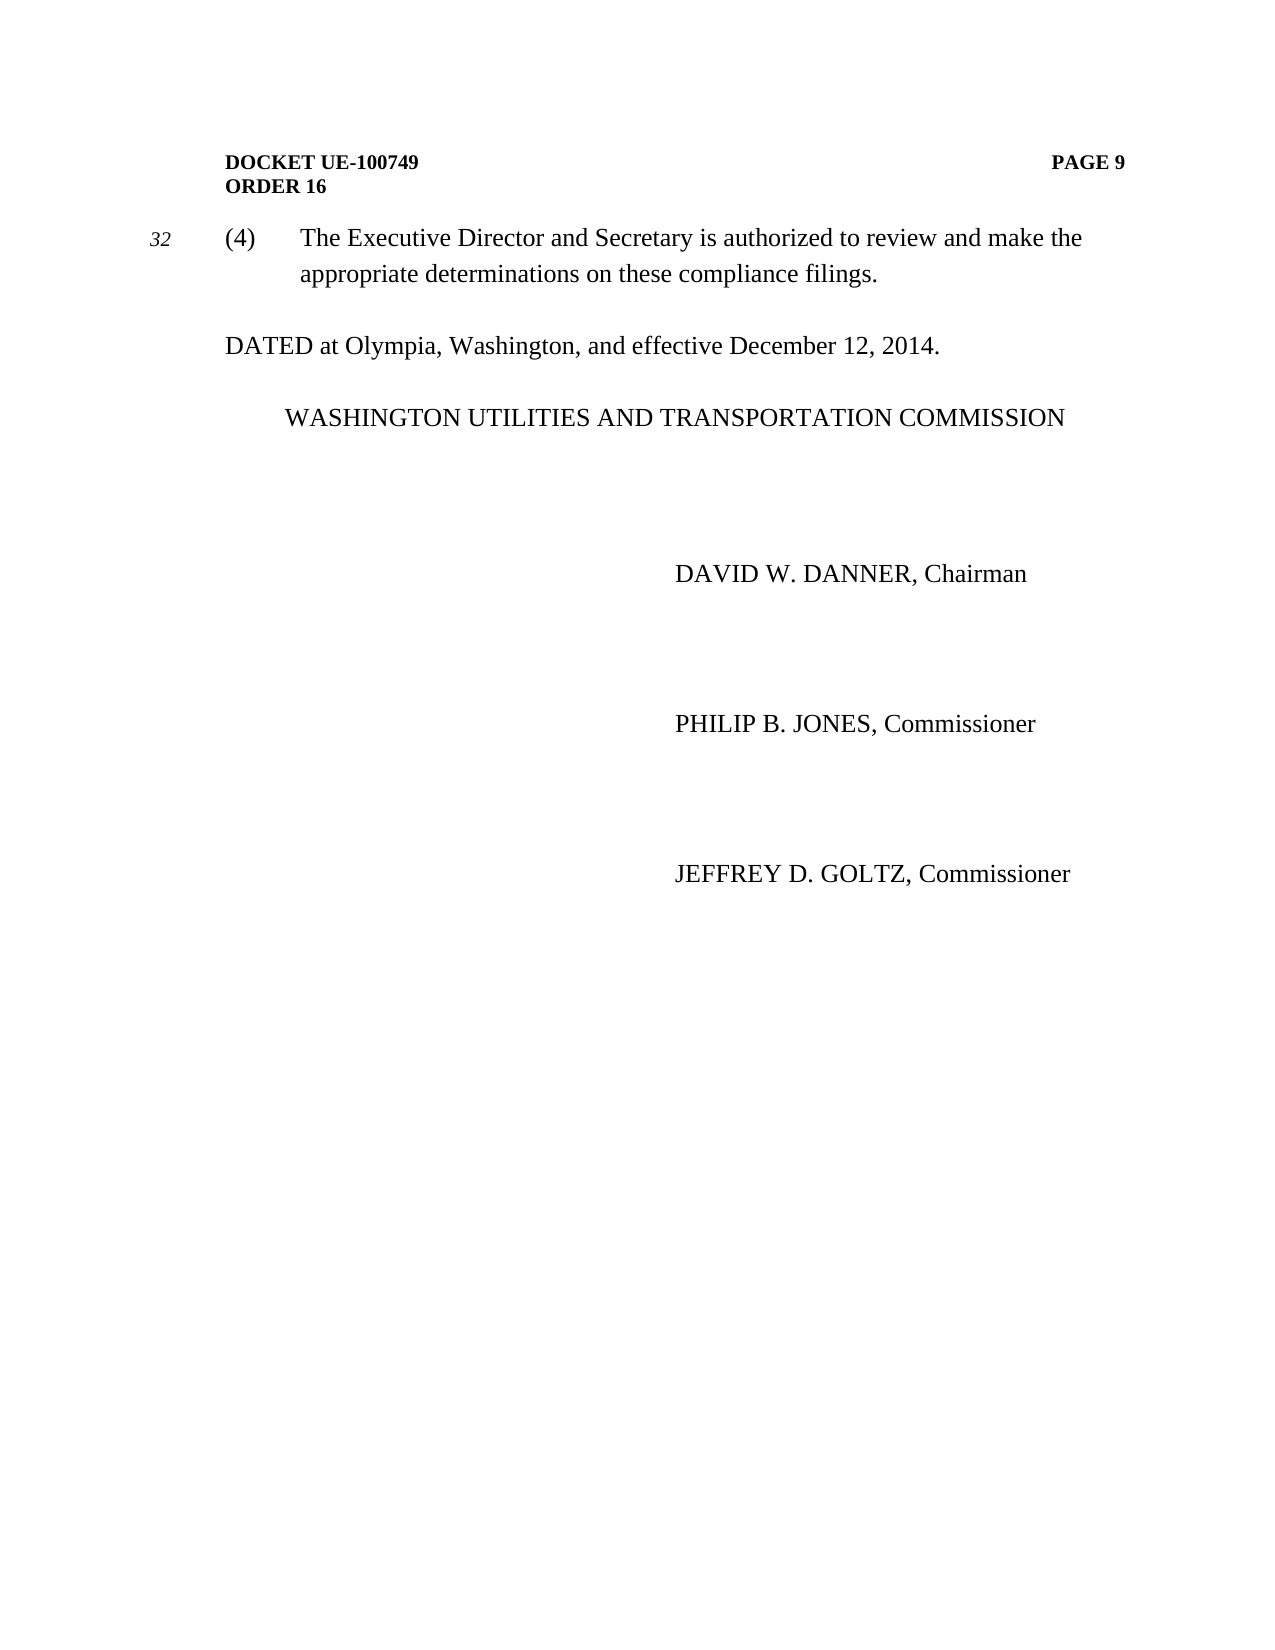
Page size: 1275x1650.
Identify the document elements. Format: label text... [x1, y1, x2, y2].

text PHILIP B. JONES, Commissioner [225, 708, 1125, 738]
text JEFFREY D. GOLTZ, Commissioner [225, 858, 1125, 888]
text (4) The Executive Director and Secretary is authorized to review and make the appropriate determinations on these compliance filings. [150, 222, 1125, 288]
text DAVID W. DANNER, Chairman [225, 558, 1125, 588]
text WASHINGTON UTILITIES AND TRANSPORTATION COMMISSION [225, 402, 1125, 432]
text DATED at Olympia, Washington, and effective December 12, 2014. [225, 330, 1125, 360]
